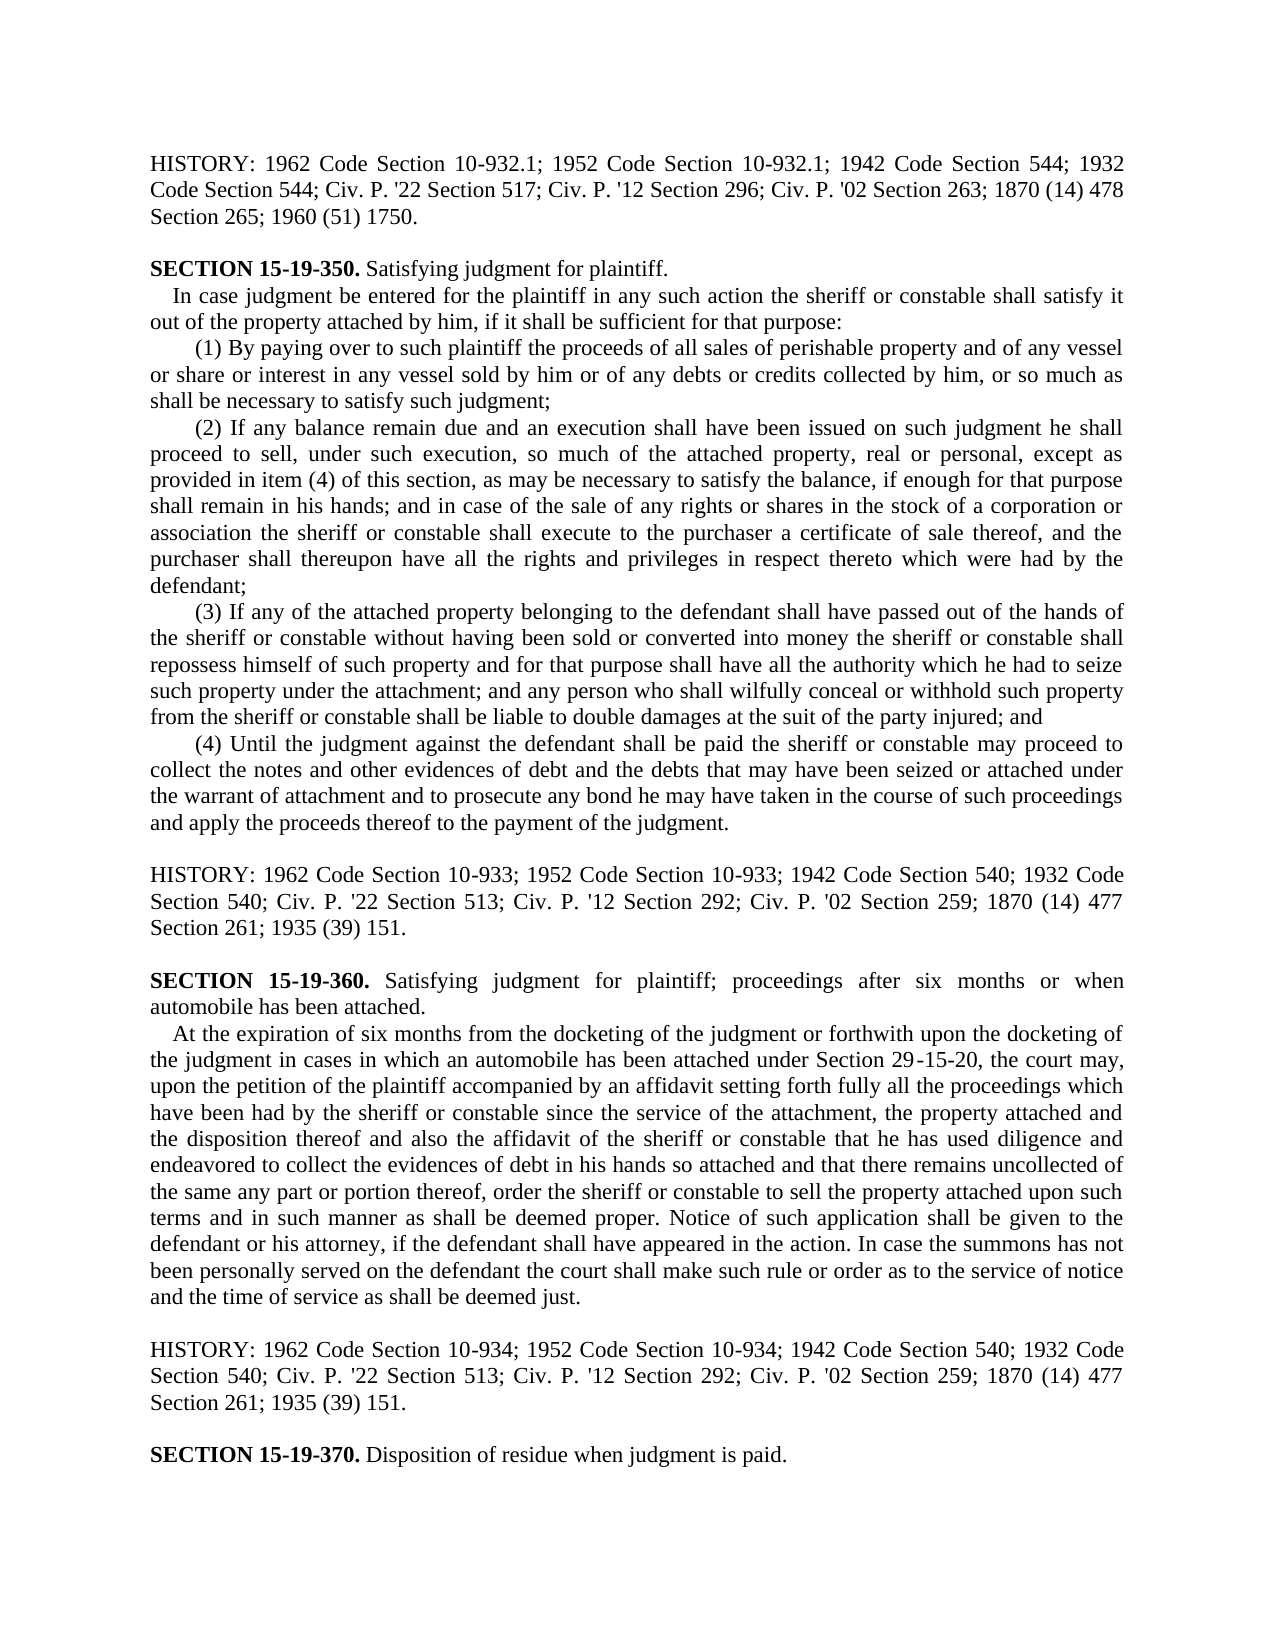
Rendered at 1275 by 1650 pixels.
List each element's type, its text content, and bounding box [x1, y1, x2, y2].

text SECTION 15-19-360. Satisfying judgment for plaintiff; proceedings after six months or when automobile has been attached. [150, 967, 1125, 1020]
text In case judgment be entered for the plaintiff in any such action the sheriff or constable shall satisfy it out of the property attached by him, if it shall be sufficient for that purpose: [150, 282, 1125, 334]
text At the expiration of six months from the docketing of the judgment or forthwith upon the docketing of the judgment in cases in which an automobile has been attached under Section 29-15-20, the court may, upon the petition of the plaintiff accompanied by an affidavit setting forth fully all the proceedings which have been had by the sheriff or constable since the service of the attachment, the property attached and the disposition thereof and also the affidavit of the sheriff or constable that he has used diligence and endeavored to collect the evidences of debt in his hands so attached and that there remains uncollected of the same any part or portion thereof, order the sheriff or constable to sell the property attached upon such terms and in such manner as shall be deemed proper. Notice of such application shall be given to the defendant or his attorney, if the defendant shall have appeared in the action. In case the summons has not been personally served on the defendant the court shall make such rule or order as to the service of notice and the time of service as shall be deemed just. [150, 1020, 1125, 1309]
text (1) By paying over to such plaintiff the proceeds of all sales of perishable property and of any vessel or share or interest in any vessel sold by him or of any debts or credits collected by him, or so much as shall be necessary to satisfy such judgment; [150, 334, 1125, 413]
text (2) If any balance remain due and an execution shall have been issued on such judgment he shall proceed to sell, under such execution, so much of the attached property, real or personal, except as provided in item (4) of this section, as may be necessary to satisfy the balance, if enough for that purpose shall remain in his hands; and in case of the sale of any rights or shares in the stock of a corporation or association the sheriff or constable shall execute to the purchaser a certificate of sale thereof, and the purchaser shall thereupon have all the rights and privileges in respect thereto which were had by the defendant; [150, 413, 1125, 598]
text HISTORY: 1962 Code Section 10-934; 1952 Code Section 10-934; 1942 Code Section 540; 1932 Code Section 540; Civ. P. '22 Section 513; Civ. P. '12 Section 292; Civ. P. '02 Section 259; 1870 (14) 477 Section 261; 1935 (39) 151. [150, 1336, 1125, 1415]
text HISTORY: 1962 Code Section 10-933; 1952 Code Section 10-933; 1942 Code Section 540; 1932 Code Section 540; Civ. P. '22 Section 513; Civ. P. '12 Section 292; Civ. P. '02 Section 259; 1870 (14) 477 Section 261; 1935 (39) 151. [150, 862, 1125, 941]
text HISTORY: 1962 Code Section 10-932.1; 1952 Code Section 10-932.1; 1942 Code Section 544; 1932 Code Section 544; Civ. P. '22 Section 517; Civ. P. '12 Section 296; Civ. P. '02 Section 263; 1870 (14) 478 Section 265; 1960 (51) 1750. [150, 150, 1125, 229]
text SECTION 15-19-370. Disposition of residue when judgment is paid. [150, 1441, 1125, 1468]
text (3) If any of the attached property belonging to the defendant shall have passed out of the hands of the sheriff or constable without having been sold or converted into money the sheriff or constable shall repossess himself of such property and for that purpose shall have all the authority which he had to seize such property under the attachment; and any person who shall wilfully conceal or withhold such property from the sheriff or constable shall be liable to double damages at the suit of the party injured; and [150, 598, 1125, 730]
text (4) Until the judgment against the defendant shall be paid the sheriff or constable may proceed to collect the notes and other evidences of debt and the debts that may have been seized or attached under the warrant of attachment and to prosecute any bond he may have taken in the course of such proceedings and apply the proceeds thereof to the payment of the judgment. [150, 730, 1125, 835]
text SECTION 15-19-350. Satisfying judgment for plaintiff. [150, 255, 1125, 282]
